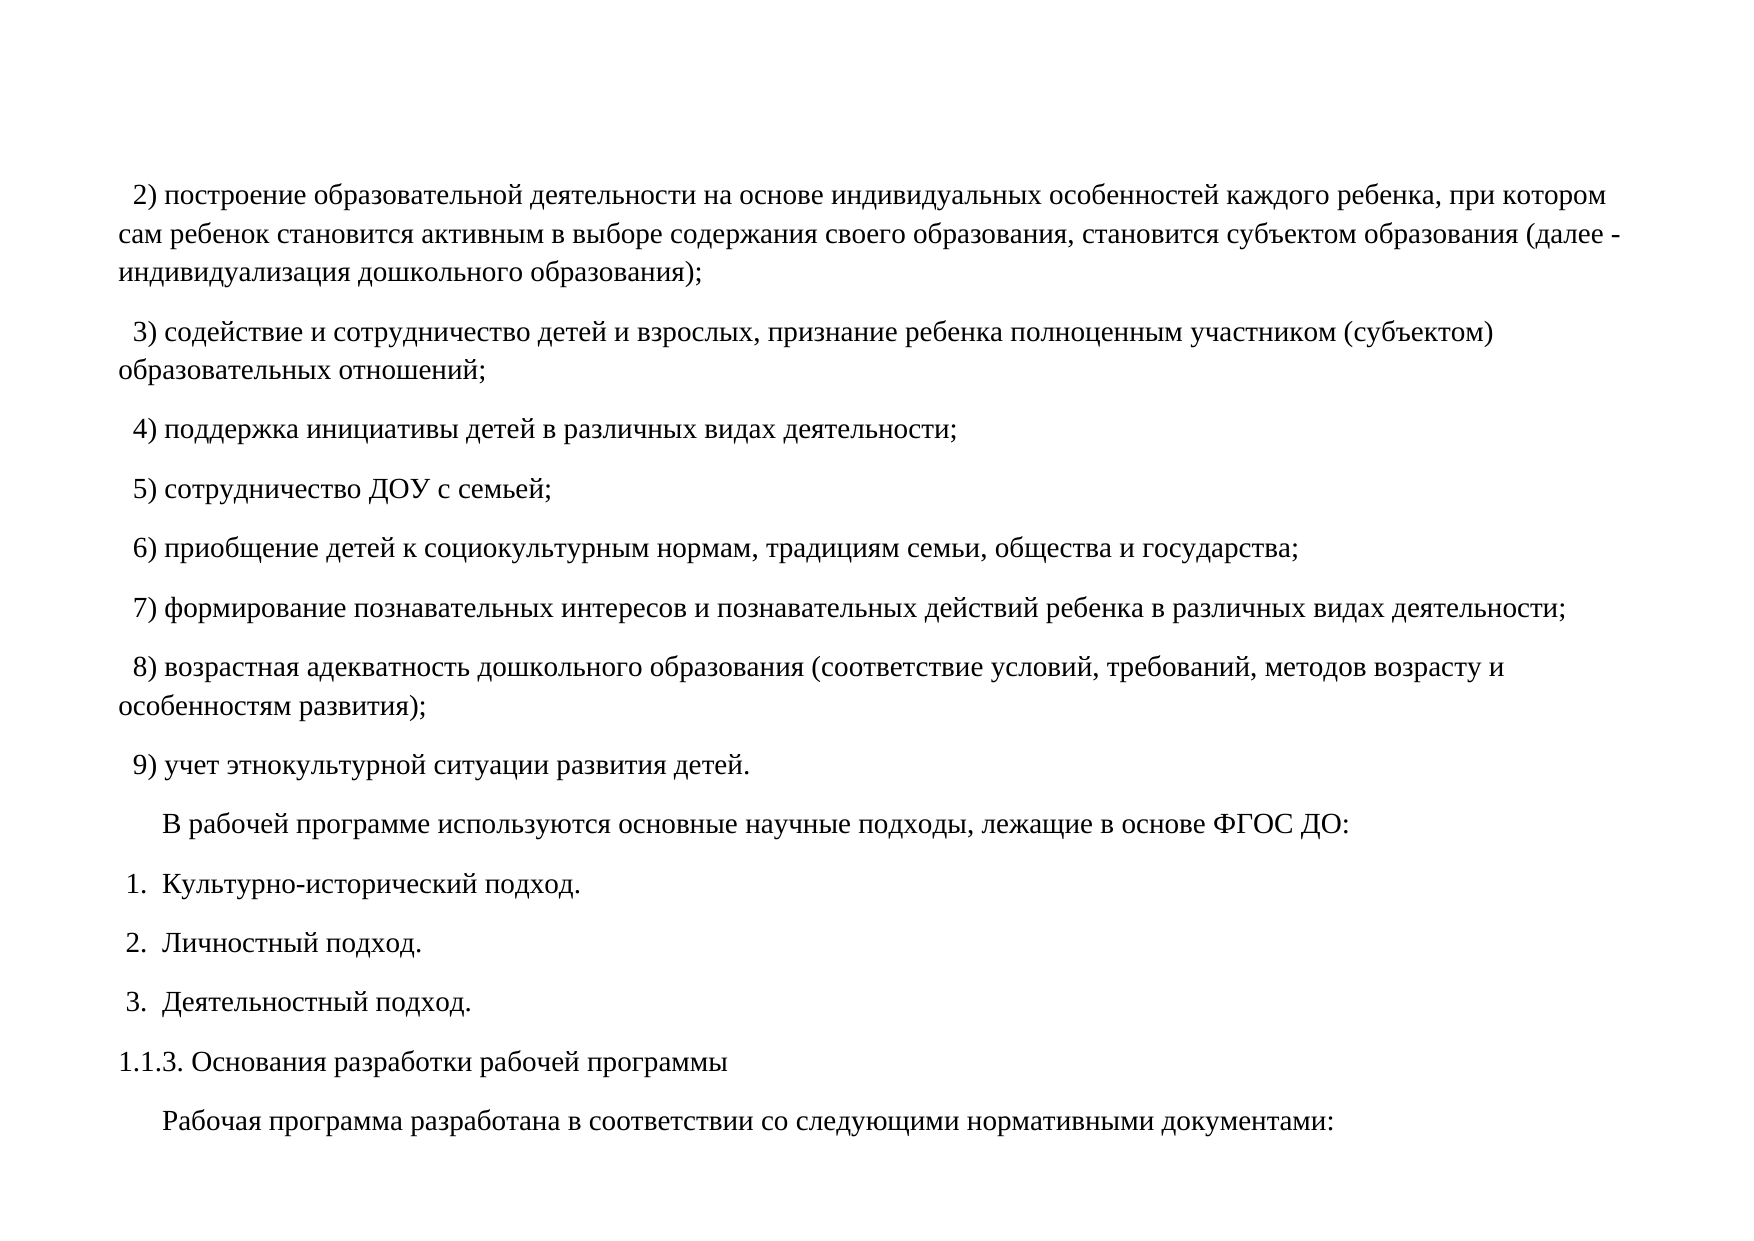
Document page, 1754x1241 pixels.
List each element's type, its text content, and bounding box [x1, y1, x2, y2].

text 9) учет этнокультурной ситуации развития детей. [118, 747, 1636, 781]
text 2) построение образовательной деятельности на основе индивидуальных особенностей каждого ребенка, при котором сам ребенок становится активным в выборе содержания своего образования, становится субъектом образования (далее - индивидуализация дошкольного образования); [118, 177, 1636, 288]
text 5) сотрудничество ДОУ с семьей; [118, 471, 1636, 504]
text 1.1.3. Основания разработки рабочей программы [118, 1044, 1636, 1077]
text 1. Культурно-исторический подход. [118, 866, 1636, 899]
text 7) формирование познавательных интересов и познавательных действий ребенка в различных видах деятельности; [118, 590, 1636, 623]
text 3. Деятельностный подход. [118, 984, 1636, 1018]
text В рабочей программе используются основные научные подходы, лежащие в основе ФГОС ДО: [118, 806, 1636, 840]
text Рабочая программа разработана в соответствии со следующими нормативными документами: [118, 1103, 1636, 1137]
text 6) приобщение детей к социокультурным нормам, традициям семьи, общества и государства; [118, 530, 1636, 564]
text 8) возрастная адекватность дошкольного образования (соответствие условий, требований, методов возрасту и особенностям развития); [118, 649, 1636, 721]
text 2. Личностный подход. [118, 925, 1636, 959]
text 3) содействие и сотрудничество детей и взрослых, признание ребенка полноценным участником (субъектом) образовательных отношений; [118, 314, 1636, 386]
text 4) поддержка инициативы детей в различных видах деятельности; [118, 412, 1636, 445]
